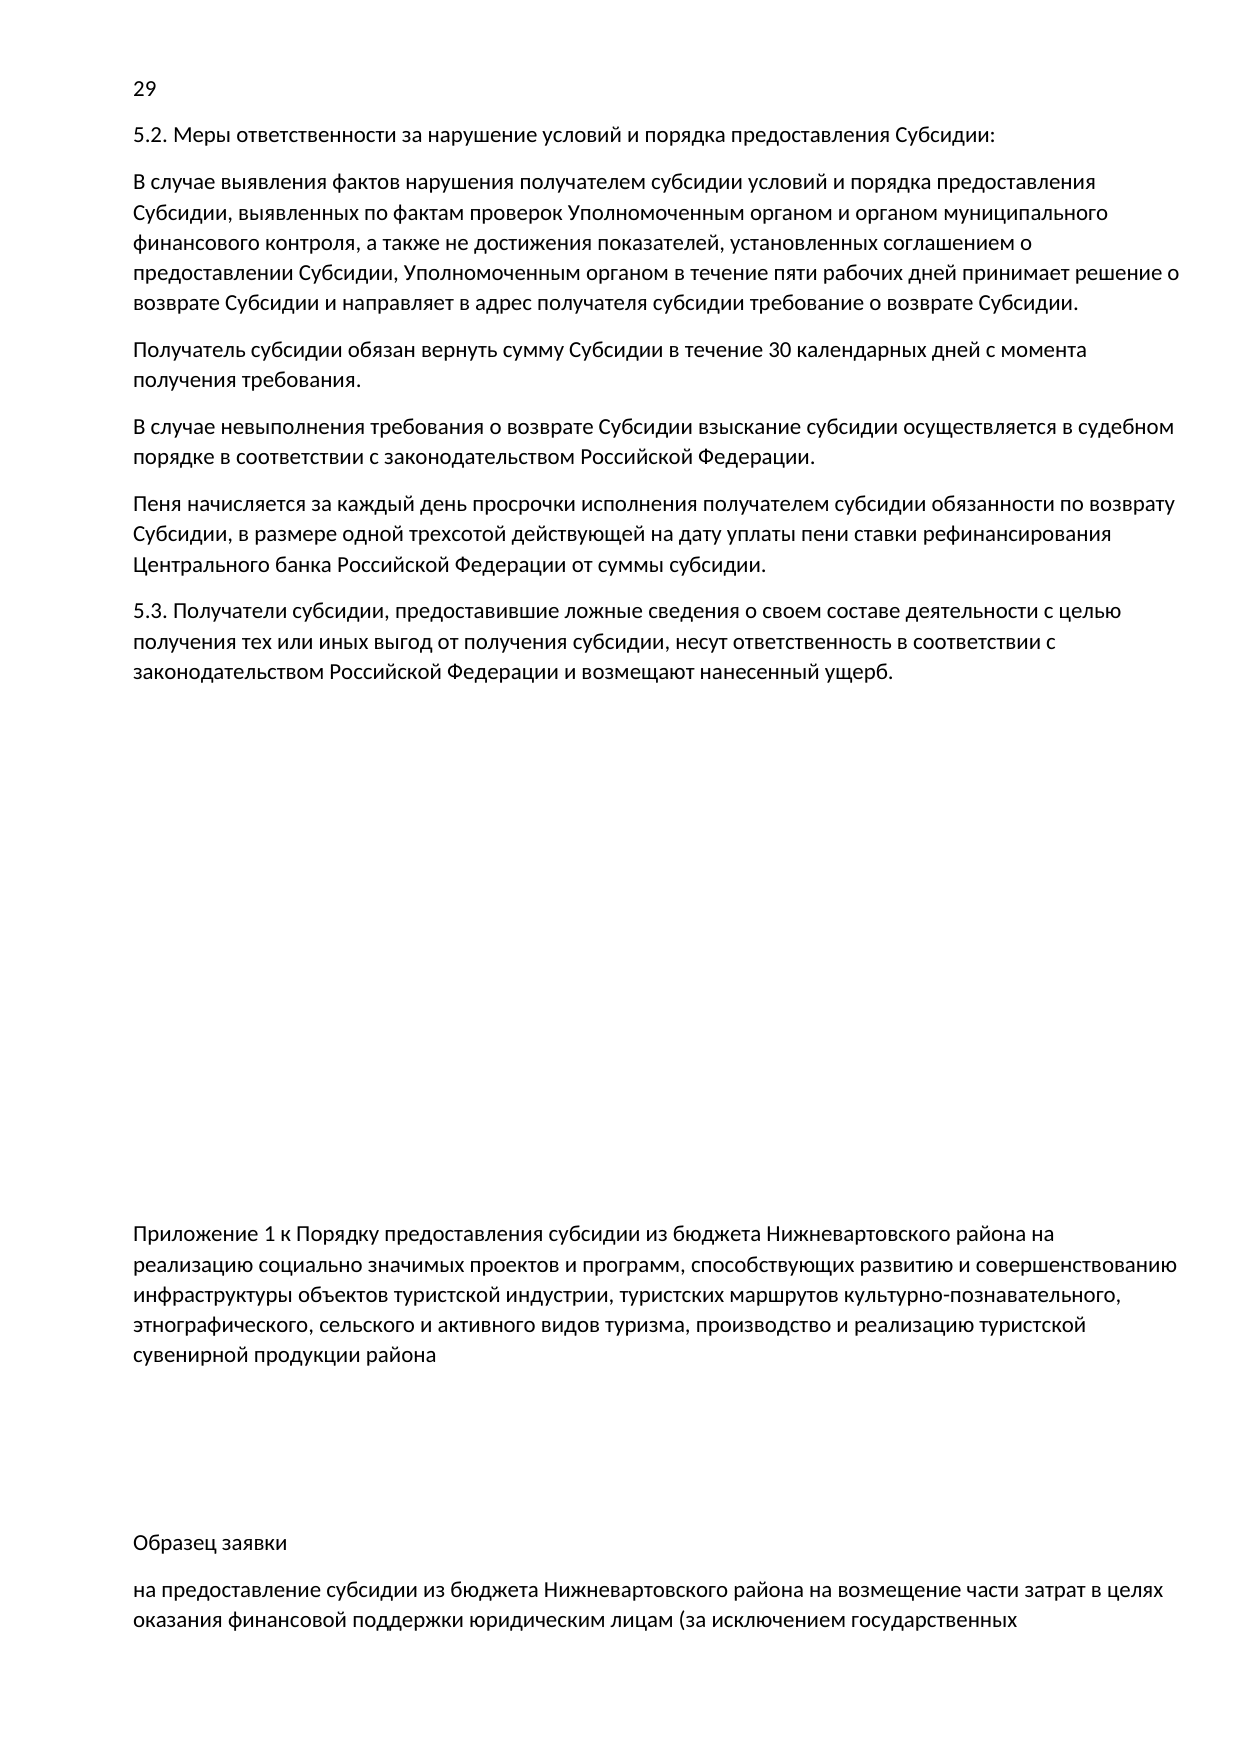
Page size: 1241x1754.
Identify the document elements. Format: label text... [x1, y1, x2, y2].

text Приложение 1 к Порядку предоставления субсидии из бюджета Нижневартовского района на реализацию социально значимых проектов и программ, способствующих развитию и совершенствованию инфраструктуры объектов туристской индустрии, туристских маршрутов культурно-познавательного, этнографического, сельского и активного видов туризма, производство и реализацию туристской сувенирной продукции района [133, 1219, 1181, 1368]
text В случае невыполнения требования о возврате Субсидии взыскание субсидии осуществляется в судебном порядке в соответствии с законодательством Российской Федерации. [133, 412, 1181, 470]
text Получатель субсидии обязан вернуть сумму Субсидии в течение 30 календарных дней с момента получения требования. [133, 335, 1181, 393]
text Образец заявки [133, 1528, 1181, 1556]
text Пеня начисляется за каждый день просрочки исполнения получателем субсидии обязанности по возврату Субсидии, в размере одной трехсотой действующей на дату уплаты пени ставки рефинансирования Центрального банка Российской Федерации от суммы субсидии. [133, 489, 1181, 578]
text 5.3. Получатели субсидии, предоставившие ложные сведения о своем составе деятельности с целью получения тех или иных выгод от получения субсидии, несут ответственность в соответствии с законодательством Российской Федерации и возмещают нанесенный ущерб. [133, 597, 1181, 685]
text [133, 1575, 1181, 1633]
text В случае выявления фактов нарушения получателем субсидии условий и порядка предоставления Субсидии, выявленных по фактам проверок Уполномоченным органом и органом муниципального финансового контроля, а также не достижения показателей, установленных соглашением о предоставлении Субсидии, Уполномоченным органом в течение пяти рабочих дней принимает решение о возврате Субсидии и направляет в адрес получателя субсидии требование о возврате Субсидии. [133, 167, 1181, 316]
text 5.2. Меры ответственности за нарушение условий и порядка предоставления Субсидии: [133, 121, 1181, 148]
